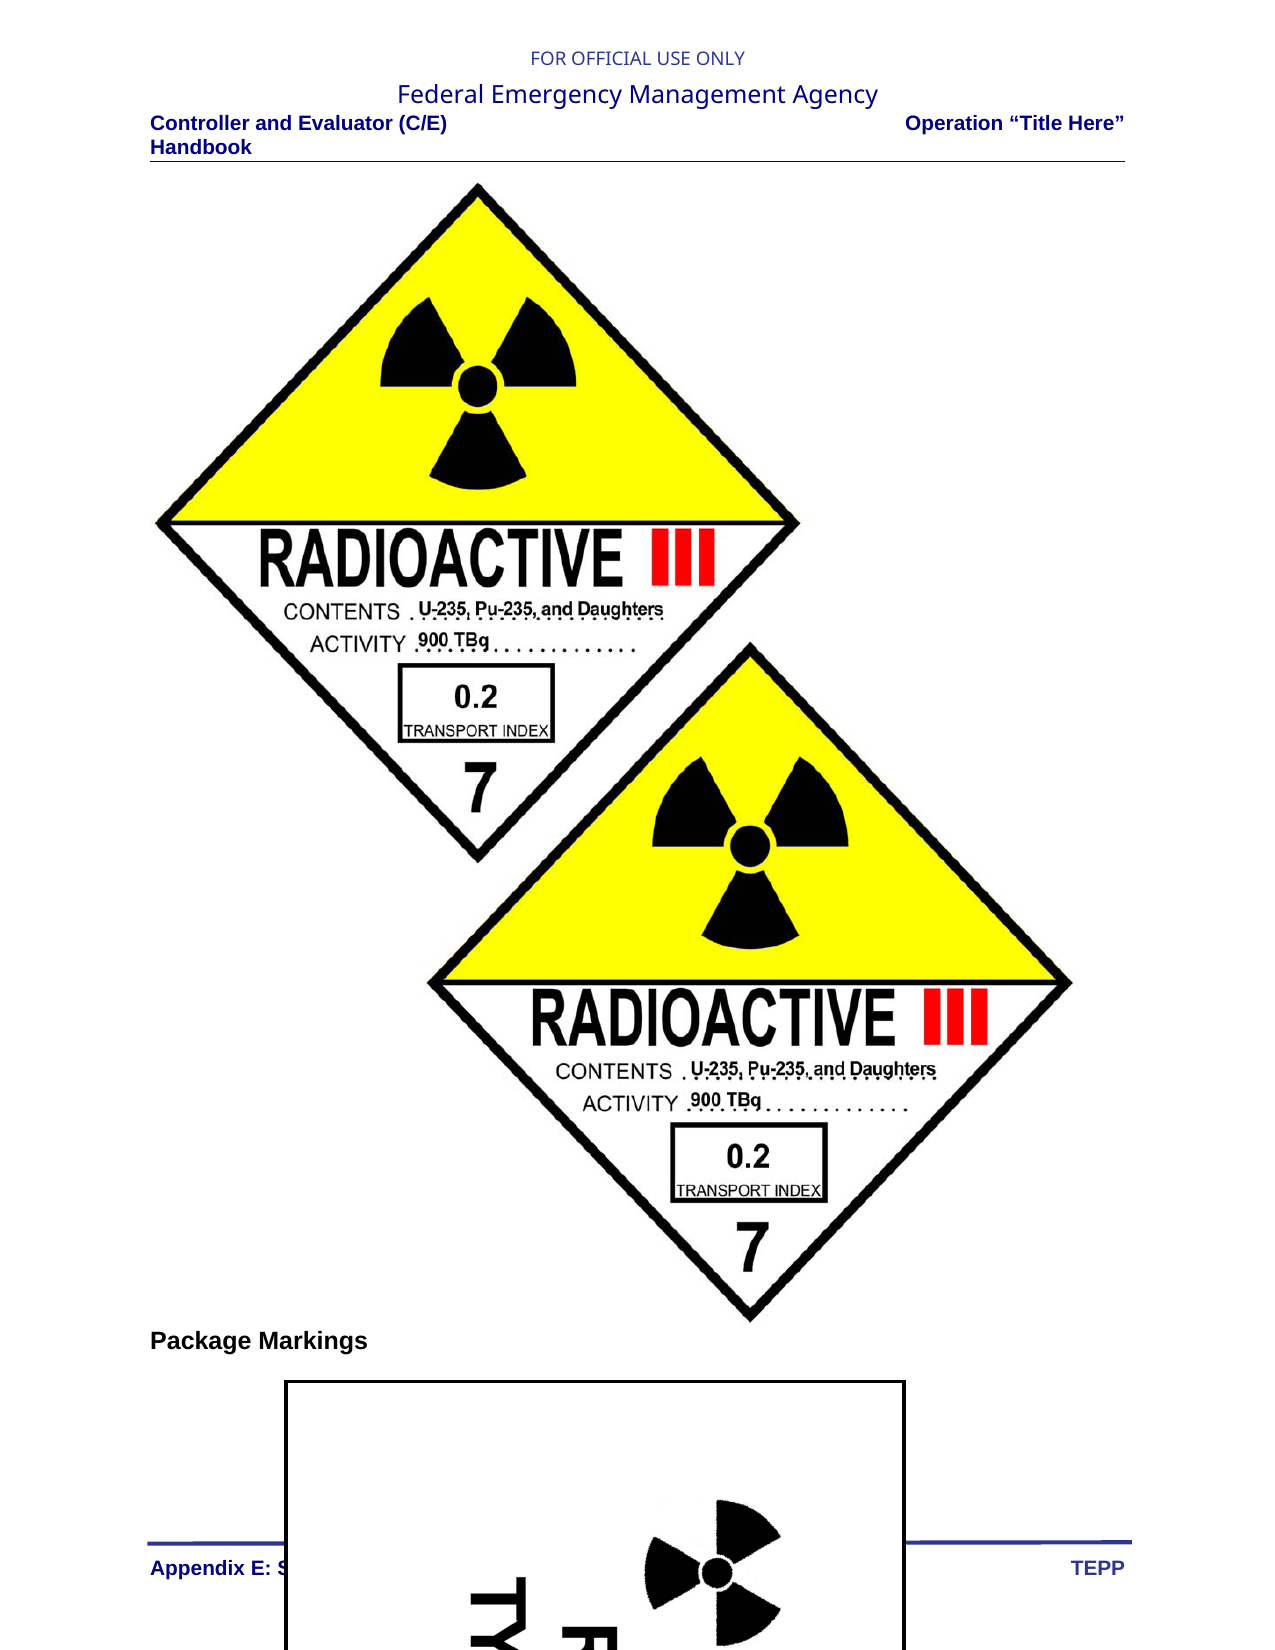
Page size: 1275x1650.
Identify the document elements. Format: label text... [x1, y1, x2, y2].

text Package Markings [150, 174, 1125, 1355]
picture [288, 1383, 902, 1650]
